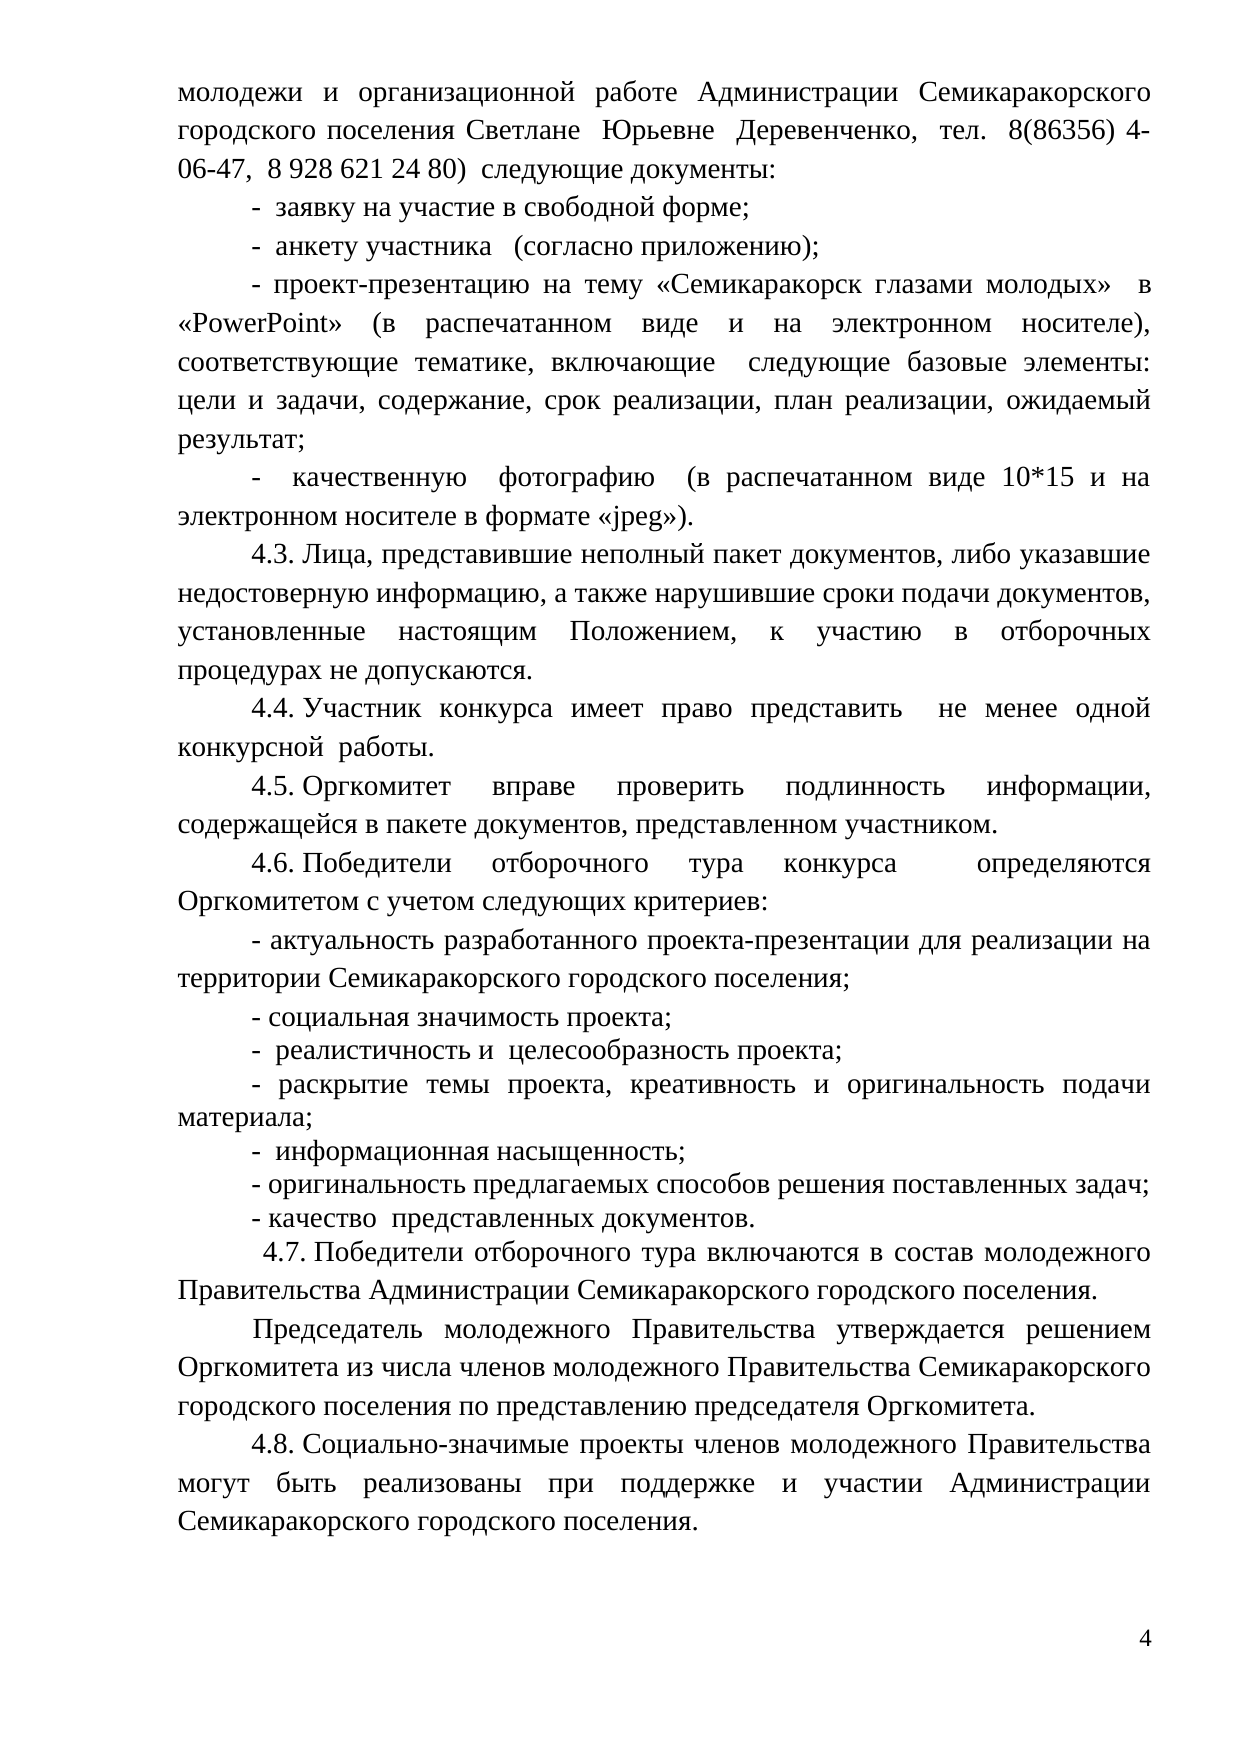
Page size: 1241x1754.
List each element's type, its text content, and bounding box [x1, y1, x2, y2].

text - актуальность разработанного проекта-презентации для реализации на территории Семикаракорского городского поселения; [177, 922, 1152, 994]
text - раскрытие темы проекта, креативность и оригинальность подачи материала; [177, 1066, 1152, 1133]
text 4.6. Победители отборочного тура конкурса определяются Оргкомитетом с учетом следующих критериев: [177, 845, 1152, 917]
text - проект-презентацию на тему «Семикаракорск глазами молодых» в «PowerPoint» (в распечатанном виде и на электронном носителе), соответствующие тематике, включающие следующие базовые элементы: цели и задачи, содержание, срок реализации, план реализации, ожидаемый результат; [177, 267, 1152, 454]
text - оригинальность предлагаемых способов решения поставленных задач; [177, 1167, 1152, 1200]
text - заявку на участие в свободной форме; [177, 189, 1152, 223]
text - социальная значимость проекта; [177, 999, 1152, 1032]
text 4.7. Победители отборочного тура включаются в состав молодежного Правительства Администрации Семикаракорского городского поселения. [177, 1234, 1152, 1306]
text - реалистичность и целесообразность проекта; [177, 1032, 1152, 1066]
text 4.4. Участник конкурса имеет право представить не менее одной конкурсной работы. [177, 691, 1152, 763]
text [177, 74, 1152, 184]
text 4.3. Лица, представившие неполный пакет документов, либо указавшие недостоверную информацию, а также нарушившие сроки подачи документов, установленные настоящим Положением, к участию в отборочных процедурах не допускаются. [177, 536, 1152, 686]
text - качественную фотографию (в распечатанном виде 10*15 и на электронном носителе в формате «jpeg»). [177, 459, 1152, 531]
text - анкету участника (согласно приложению); [177, 228, 1152, 262]
text - качество представленных документов. [177, 1200, 1152, 1234]
text Председатель молодежного Правительства утверждается решением Оргкомитета из числа членов молодежного Правительства Семикаракорского городского поселения по представлению председателя Оргкомитета. [177, 1311, 1152, 1421]
text 4.8. Социально-значимые проекты членов молодежного Правительства могут быть реализованы при поддержке и участии Администрации Семикаракорского городского поселения. [177, 1426, 1152, 1537]
text 4.5. Оргкомитет вправе проверить подлинность информации, содержащейся в пакете документов, представленном участником. [177, 768, 1152, 840]
text - информационная насыщенность; [177, 1133, 1152, 1167]
